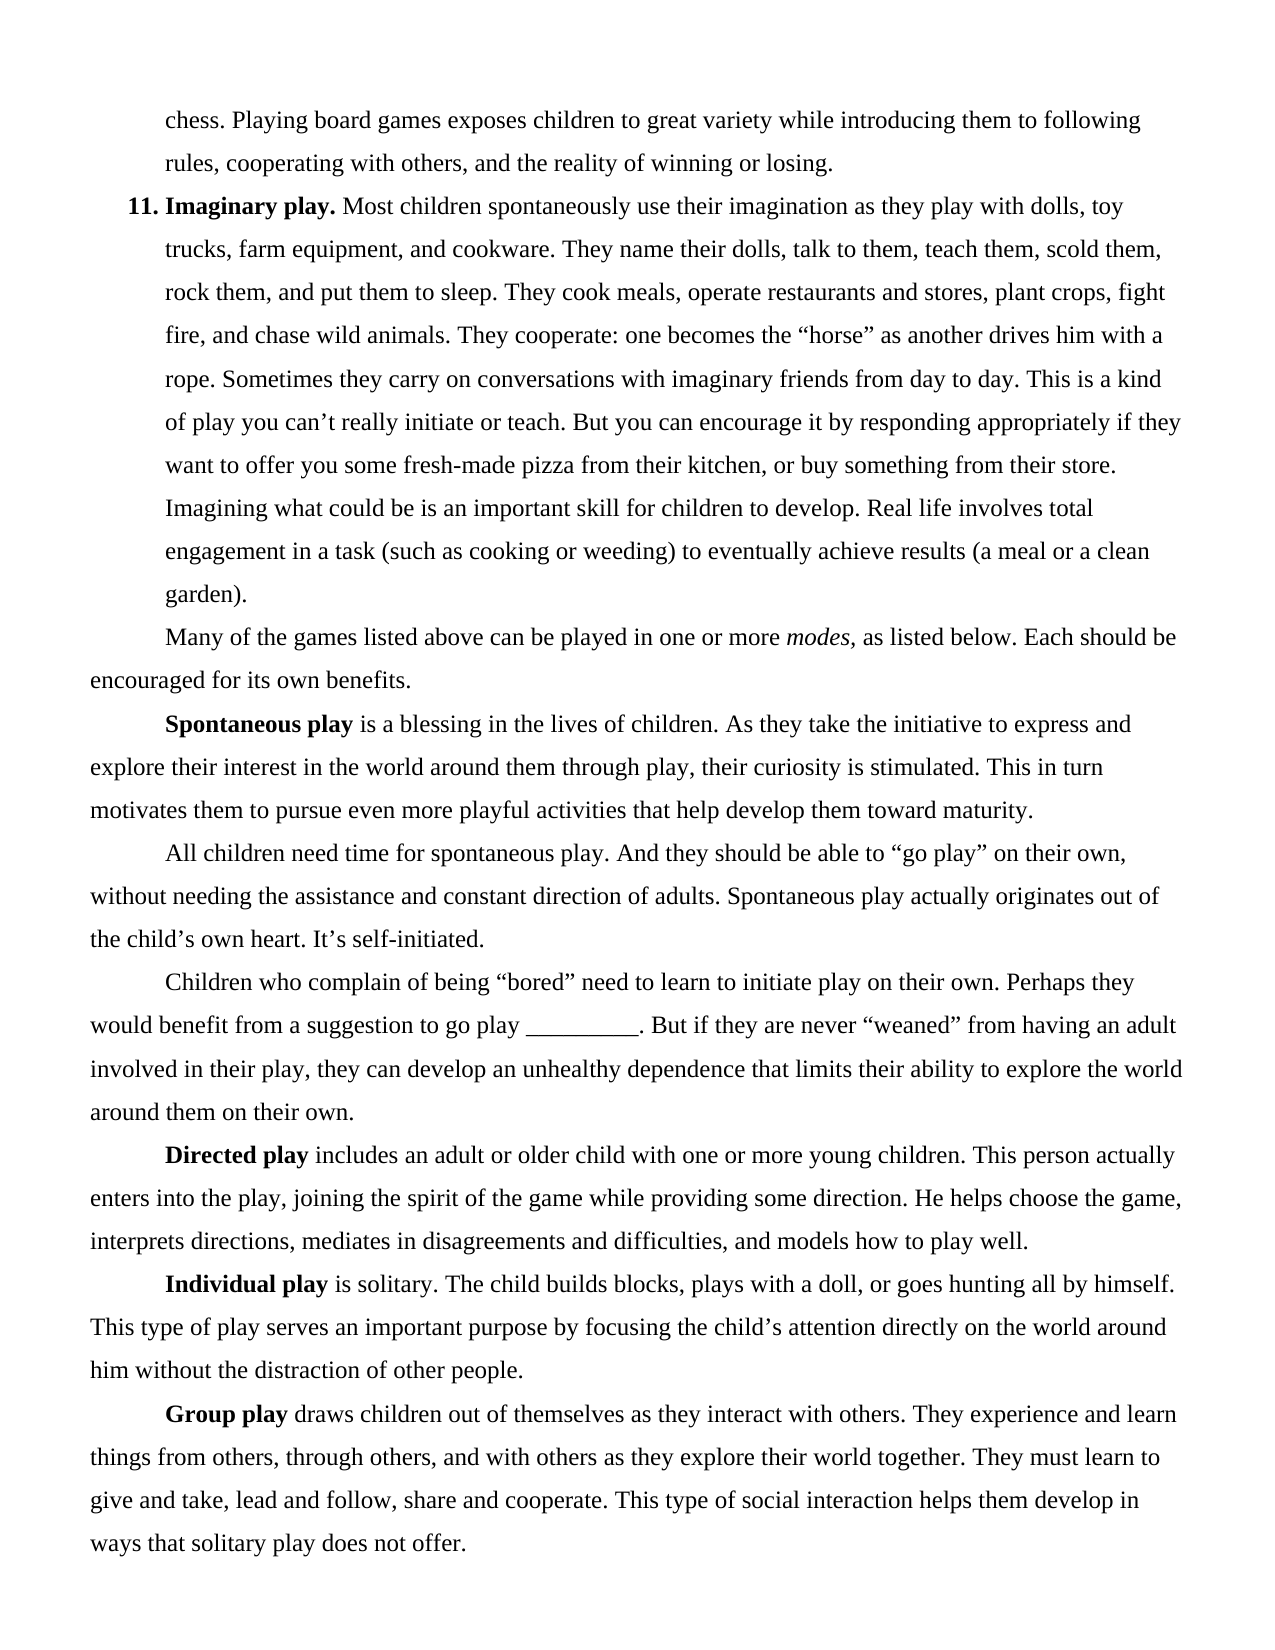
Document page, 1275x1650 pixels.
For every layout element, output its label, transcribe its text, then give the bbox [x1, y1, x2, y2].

text All children need time for spontaneous play. And they should be able to “go play” on their own, without needing the assistance and constant direction of adults. Spontaneous play actually originates out of the child’s own heart. It’s self-initiated. [90, 838, 1185, 953]
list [127, 105, 1185, 177]
text Spontaneous play is a blessing in the lives of children. As they take the initiative to express and explore their interest in the world around them through play, their curiosity is stimulated. This in turn motivates them to pursue even more playful activities that help develop them toward maturity. [90, 709, 1185, 824]
text Directed play includes an adult or older child with one or more young children. This person actually enters into the play, joining the spirit of the game while providing some direction. He helps choose the game, interprets directions, mediates in disagreements and difficulties, and models how to play well. [90, 1140, 1185, 1255]
text Individual play is solitary. The child builds blocks, plays with a doll, or goes hunting all by himself. This type of play serves an important purpose by focusing the child’s attention directly on the world around him without the distraction of other people. [90, 1269, 1185, 1384]
text Group play draws children out of themselves as they interact with others. They experience and learn things from others, through others, and with others as they explore their world together. They must learn to give and take, lead and follow, share and cooperate. This type of social interaction helps them develop in ways that solitary play does not offer. [90, 1399, 1185, 1557]
list Imaginary play. Most children spontaneously use their imagination as they play with dolls, toy trucks, farm equipment, and cookware. They name their dolls, talk to them, teach them, scold them, rock them, and put them to sleep. They cook meals, operate restaurants and stores, plant crops, fight fire, and chase wild animals. They cooperate: one becomes the “horse” as another drives him with a rope. Sometimes they carry on conversations with imaginary friends from day to day. This is a kind of play you can’t really initiate or teach. But you can encourage it by responding appropriately if they want to offer you some fresh-made pizza from their kitchen, or buy something from their store. Imagining what could be is an important skill for children to develop. Real life involves total engagement in a task (such as cooking or weeding) to eventually achieve results (a meal or a clean garden). [127, 191, 1185, 608]
text Children who complain of being “bored” need to learn to initiate play on their own. Perhaps they would benefit from a suggestion to go play _________. But if they are never “weaned” from having an adult involved in their play, they can develop an unhealthy dependence that limits their ability to explore the world around them on their own. [90, 967, 1185, 1126]
text Many of the games listed above can be played in one or more modes, as listed below. Each should be encouraged for its own benefits. [90, 622, 1185, 694]
